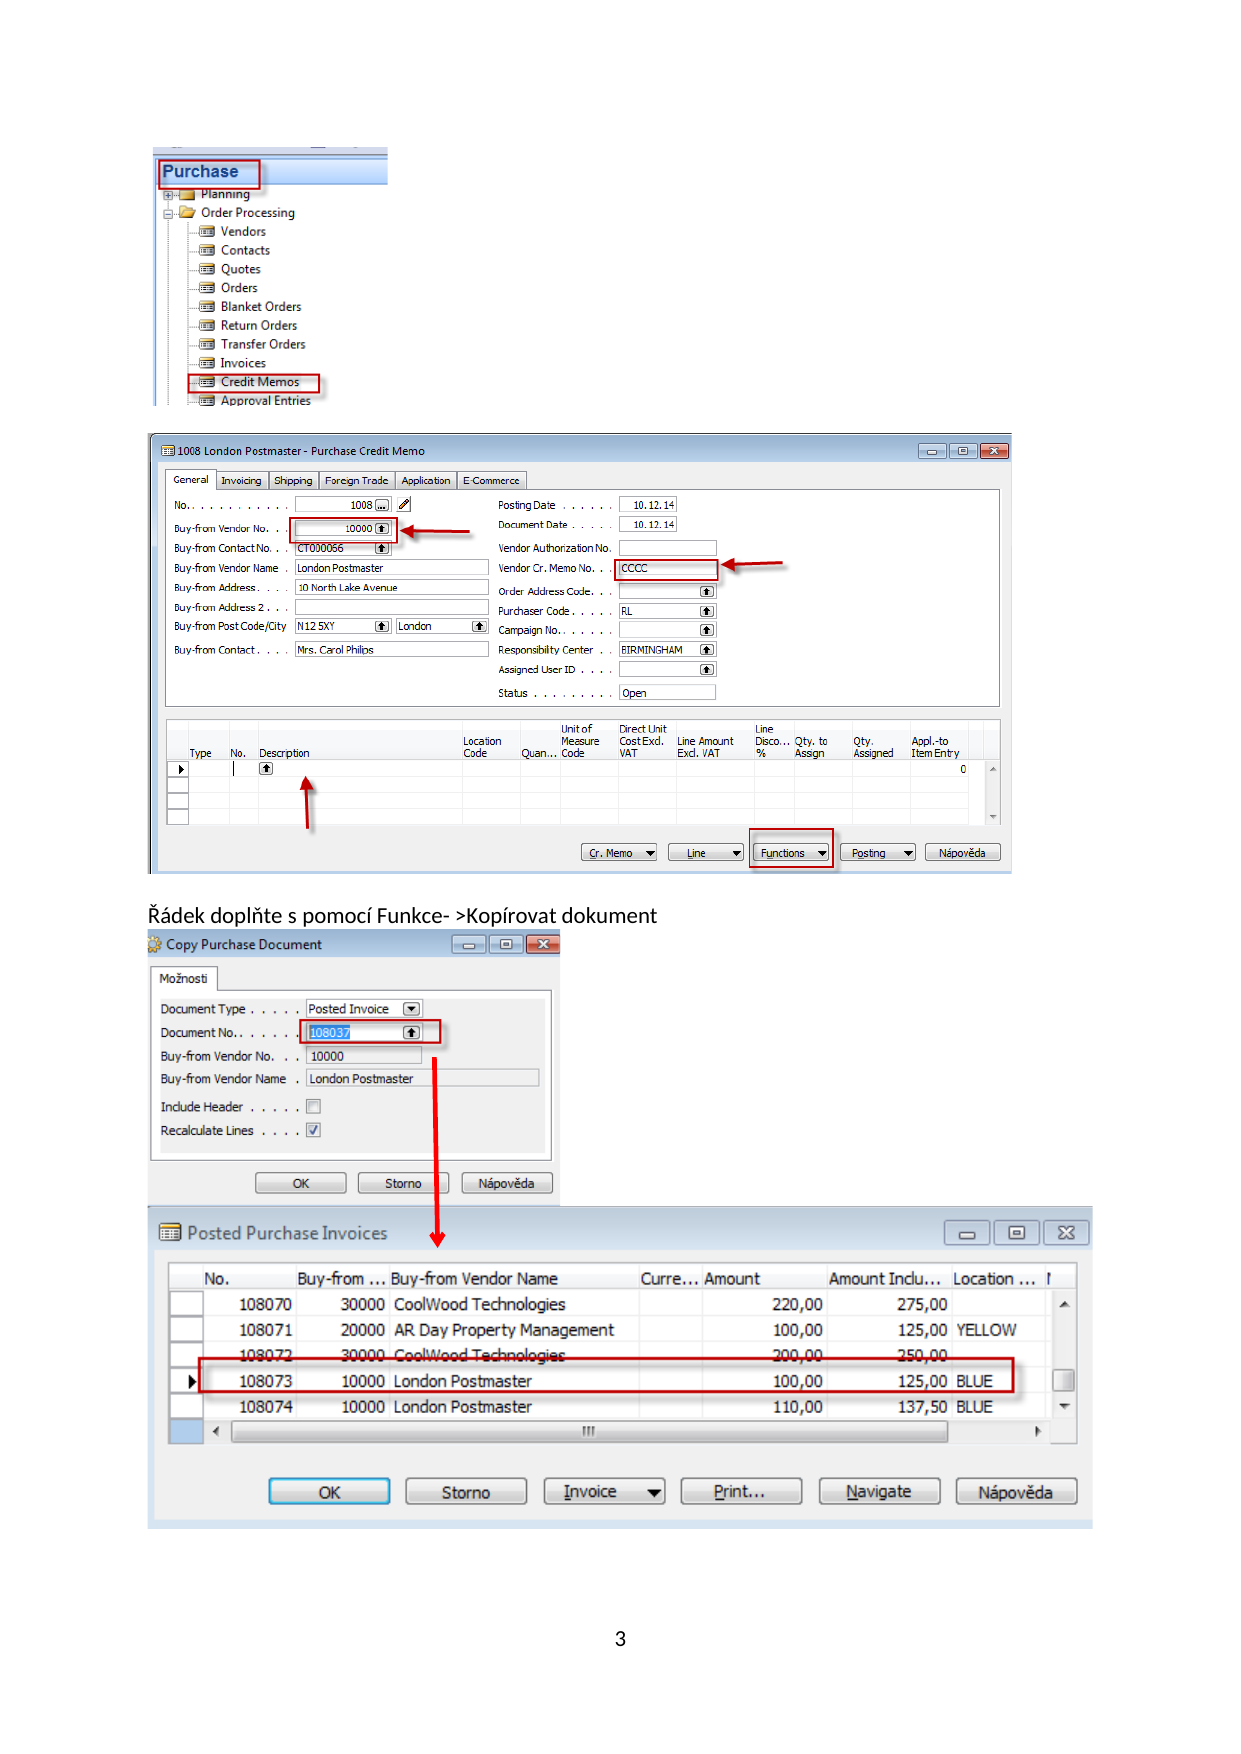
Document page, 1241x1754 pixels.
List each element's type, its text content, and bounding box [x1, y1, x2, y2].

picture [147, 929, 1093, 1529]
picture [147, 433, 1012, 874]
text Řádek doplňte s pomocí Funkce- >Kopírovat dokument [148, 901, 1093, 929]
picture [152, 147, 388, 406]
